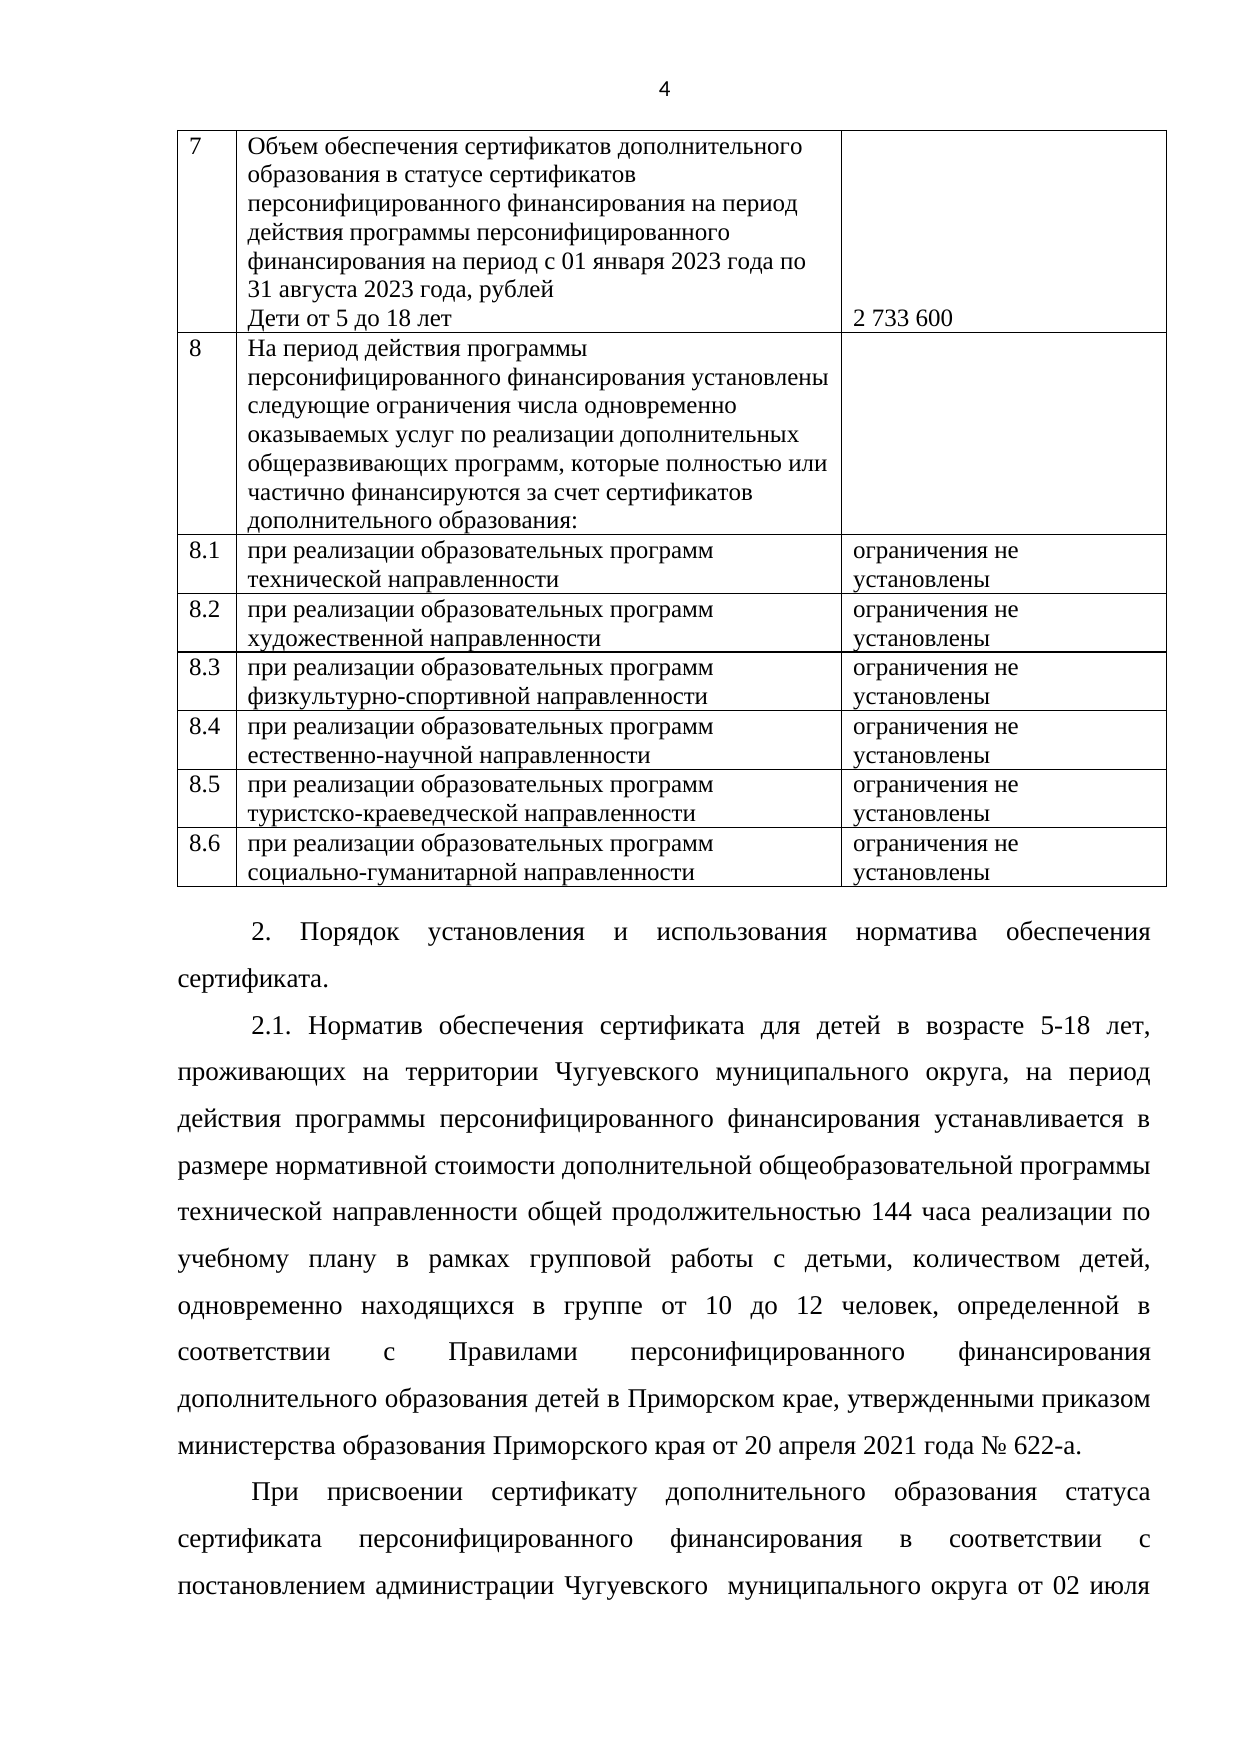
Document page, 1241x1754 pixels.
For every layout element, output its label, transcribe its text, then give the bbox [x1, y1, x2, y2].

table_cell ограничения не установлены [842, 594, 1166, 651]
table_cell Объем обеспечения сертификатов дополнительного образования в статусе сертификатов персонифицированного финансирования на период действия программы персонифицированного финансирования на период с 01 января 2023 года по 31 августа 2023 года, рублей Дети от 5 до 18 лет [237, 131, 841, 332]
table_cell 7 [178, 131, 236, 332]
text 2.1. Норматив обеспечения сертификата для детей в возрасте 5-18 лет, проживающих на территории Чугуевского муниципального округа, на период действия программы персонифицированного финансирования устанавливается в размере нормативной стоимости дополнительной общеобразовательной программы технической направленности общей продолжительностью 144 часа реализации по учебному плану в рамках групповой работы с детьми, количеством детей, одновременно находящихся в группе от 10 до 12 человек, определенной в соответствии с Правилами персонифицированного финансирования дополнительного образования детей в Приморском крае, утвержденными приказом министерства образования Приморского края от 20 апреля 2021 года № 622-а. [177, 1009, 1152, 1460]
table_cell 8.4 [178, 711, 236, 768]
table_cell 8.6 [178, 828, 236, 886]
table_cell при реализации образовательных программ естественно-научной направленности [237, 711, 841, 768]
table_cell при реализации образовательных программ туристско-краеведческой направленности [237, 770, 841, 827]
table_cell ограничения не установлены [842, 653, 1166, 710]
table_cell 8.5 [178, 770, 236, 827]
table_cell [842, 333, 1166, 534]
table_cell при реализации образовательных программ физкультурно-спортивной направленности [237, 653, 841, 710]
table_cell ограничения не установлены [842, 828, 1166, 886]
table_cell На период действия программы персонифицированного финансирования установлены следующие ограничения числа одновременно оказываемых услуг по реализации дополнительных общеразвивающих программ, которые полностью или частично финансируются за счет сертификатов дополнительного образования: [237, 333, 841, 534]
table_cell 2 733 600 [842, 131, 1166, 332]
table_cell 8.2 [178, 594, 236, 651]
table_cell ограничения не установлены [842, 535, 1166, 593]
table_cell 8.3 [178, 653, 236, 710]
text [177, 1475, 1152, 1600]
table_cell при реализации образовательных программ художественной направленности [237, 594, 841, 651]
table_cell при реализации образовательных программ социально-гуманитарной направленности [237, 828, 841, 886]
table_cell при реализации образовательных программ технической направленности [237, 535, 841, 593]
table_cell 8.1 [178, 535, 236, 593]
table_cell 8 [178, 333, 236, 534]
table_cell ограничения не установлены [842, 770, 1166, 827]
text 2. Порядок установления и использования норматива обеспечения сертификата. [177, 915, 1152, 993]
table_cell ограничения не установлены [842, 711, 1166, 768]
